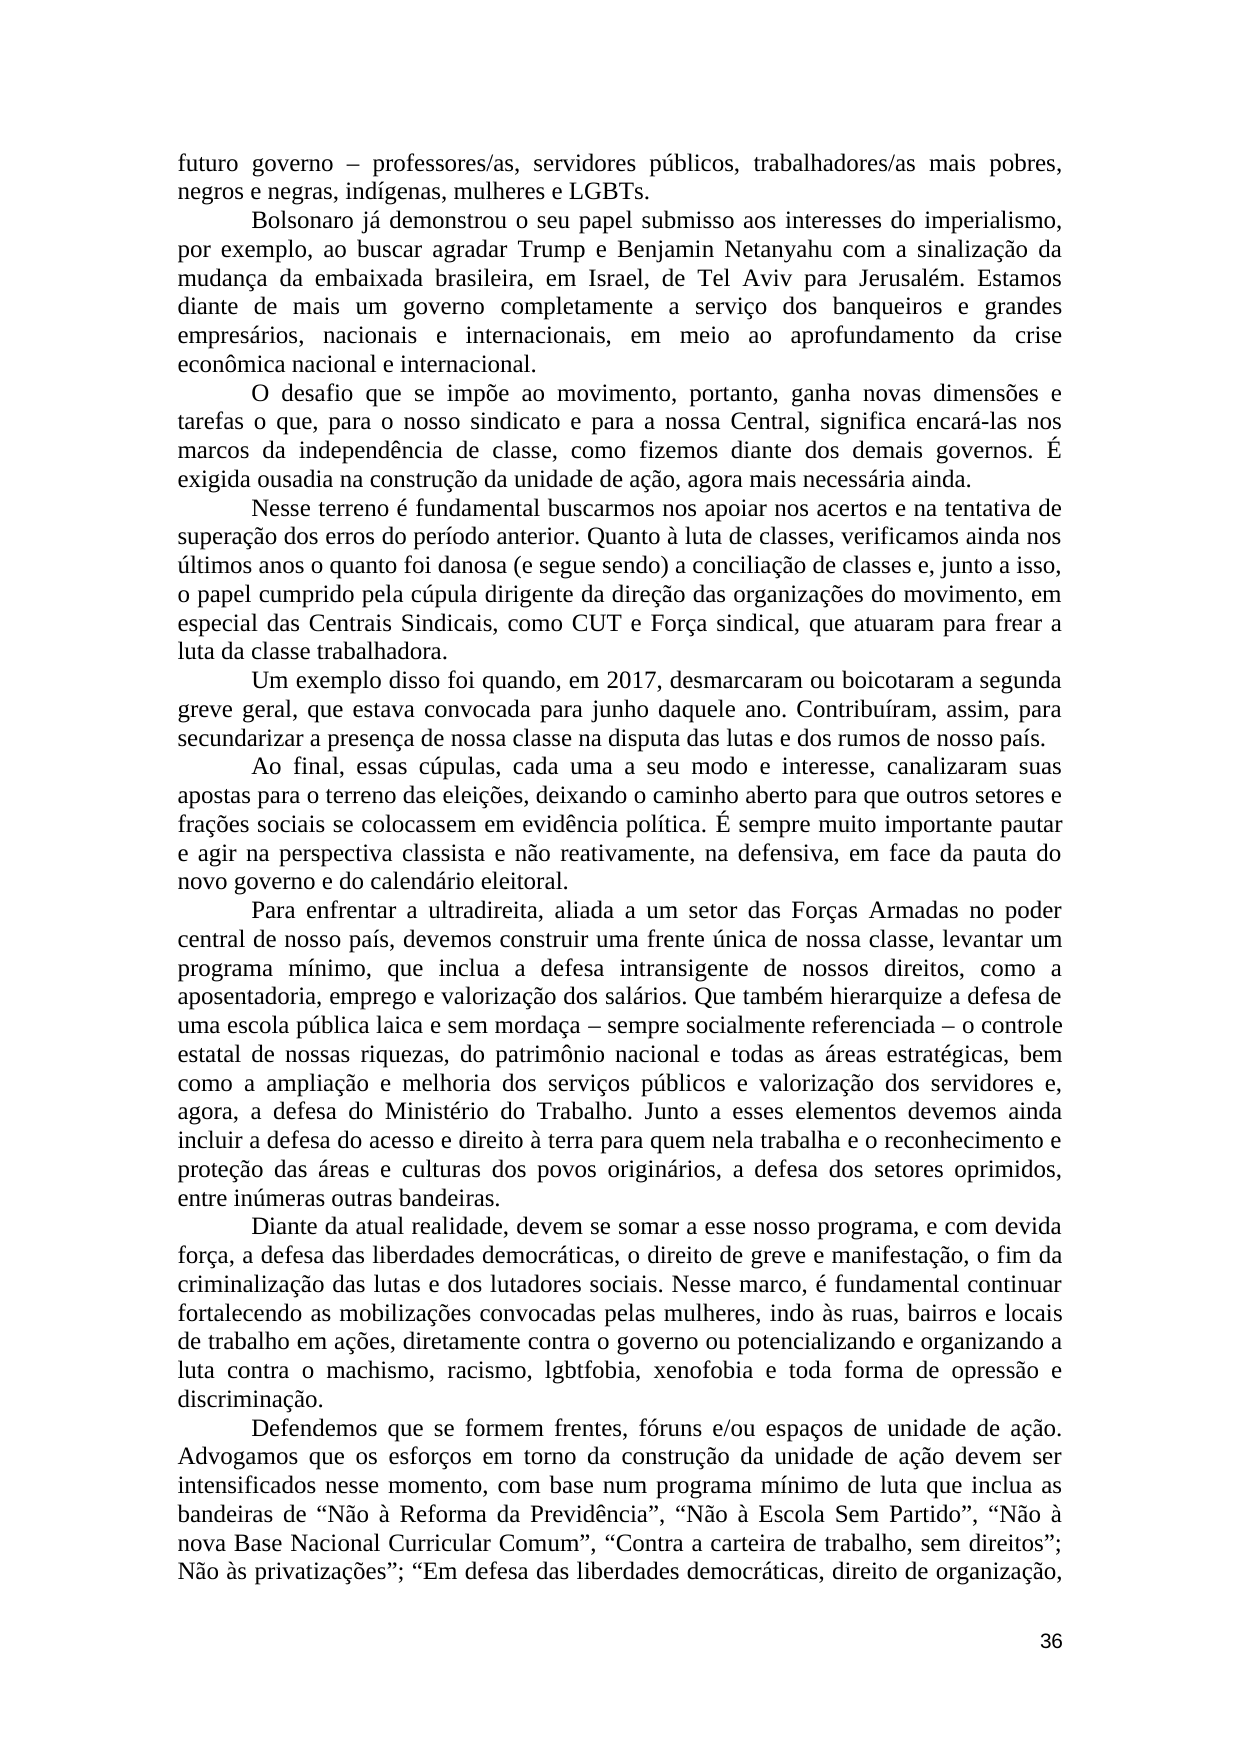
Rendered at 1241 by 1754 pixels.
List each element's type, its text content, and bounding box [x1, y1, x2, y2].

text Bolsonaro já demonstrou o seu papel submisso aos interesses do imperialismo, por exemplo, ao buscar agradar Trump e Benjamin Netanyahu com a sinalização da mudança da embaixada brasileira, em Israel, de Tel Aviv para Jerusalém. Estamos diante de mais um governo completamente a serviço dos banqueiros e grandes empresários, nacionais e internacionais, em meio ao aprofundamento da crise econômica nacional e internacional. [177, 205, 1063, 378]
text Nesse terreno é fundamental buscarmos nos apoiar nos acertos e na tentativa de superação dos erros do período anterior. Quanto à luta de classes, verificamos ainda nos últimos anos o quanto foi danosa (e segue sendo) a conciliação de classes e, junto a isso, o papel cumprido pela cúpula dirigente da direção das organizações do movimento, em especial das Centrais Sindicais, como CUT e Força sindical, que atuaram para frear a luta da classe trabalhadora. [177, 493, 1063, 665]
text Ao final, essas cúpulas, cada uma a seu modo e interesse, canalizaram suas apostas para o terreno das eleições, deixando o caminho aberto para que outros setores e frações sociais se colocassem em evidência política. É sempre muito importante pautar e agir na perspectiva classista e não reativamente, na defensiva, em face da pauta do novo governo e do calendário eleitoral. [177, 751, 1063, 895]
text Para enfrentar a ultradireita, aliada a um setor das Forças Armadas no poder central de nosso país, devemos construir uma frente única de nossa classe, levantar um programa mínimo, que inclua a defesa intransigente de nossos direitos, como a aposentadoria, emprego e valorização dos salários. Que também hierarquize a defesa de uma escola pública laica e sem mordaça – sempre socialmente referenciada – o controle estatal de nossas riquezas, do patrimônio nacional e todas as áreas estratégicas, bem como a ampliação e melhoria dos serviços públicos e valorização dos servidores e, agora, a defesa do Ministério do Trabalho. Junto a esses elementos devemos ainda incluir a defesa do acesso e direito à terra para quem nela trabalha e o reconhecimento e proteção das áreas e culturas dos povos originários, a defesa dos setores oprimidos, entre inúmeras outras bandeiras. [177, 895, 1063, 1211]
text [177, 1413, 1063, 1585]
text Um exemplo disso foi quando, em 2017, desmarcaram ou boicotaram a segunda greve geral, que estava convocada para junho daquele ano. Contribuíram, assim, para secundarizar a presença de nossa classe na disputa das lutas e dos rumos de nosso país. [177, 665, 1063, 751]
text Diante da atual realidade, devem se somar a esse nosso programa, e com devida força, a defesa das liberdades democráticas, o direito de greve e manifestação, o fim da criminalização das lutas e dos lutadores sociais. Nesse marco, é fundamental continuar fortalecendo as mobilizações convocadas pelas mulheres, indo às ruas, bairros e locais de trabalho em ações, diretamente contra o governo ou potencializando e organizando a luta contra o machismo, racismo, lgbtfobia, xenofobia e toda forma de opressão e discriminação. [177, 1211, 1063, 1413]
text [177, 148, 1063, 205]
text O desafio que se impõe ao movimento, portanto, ganha novas dimensões e tarefas o que, para o nosso sindicato e para a nossa Central, significa encará-las nos marcos da independência de classe, como fizemos diante dos demais governos. É exigida ousadia na construção da unidade de ação, agora mais necessária ainda. [177, 378, 1063, 493]
